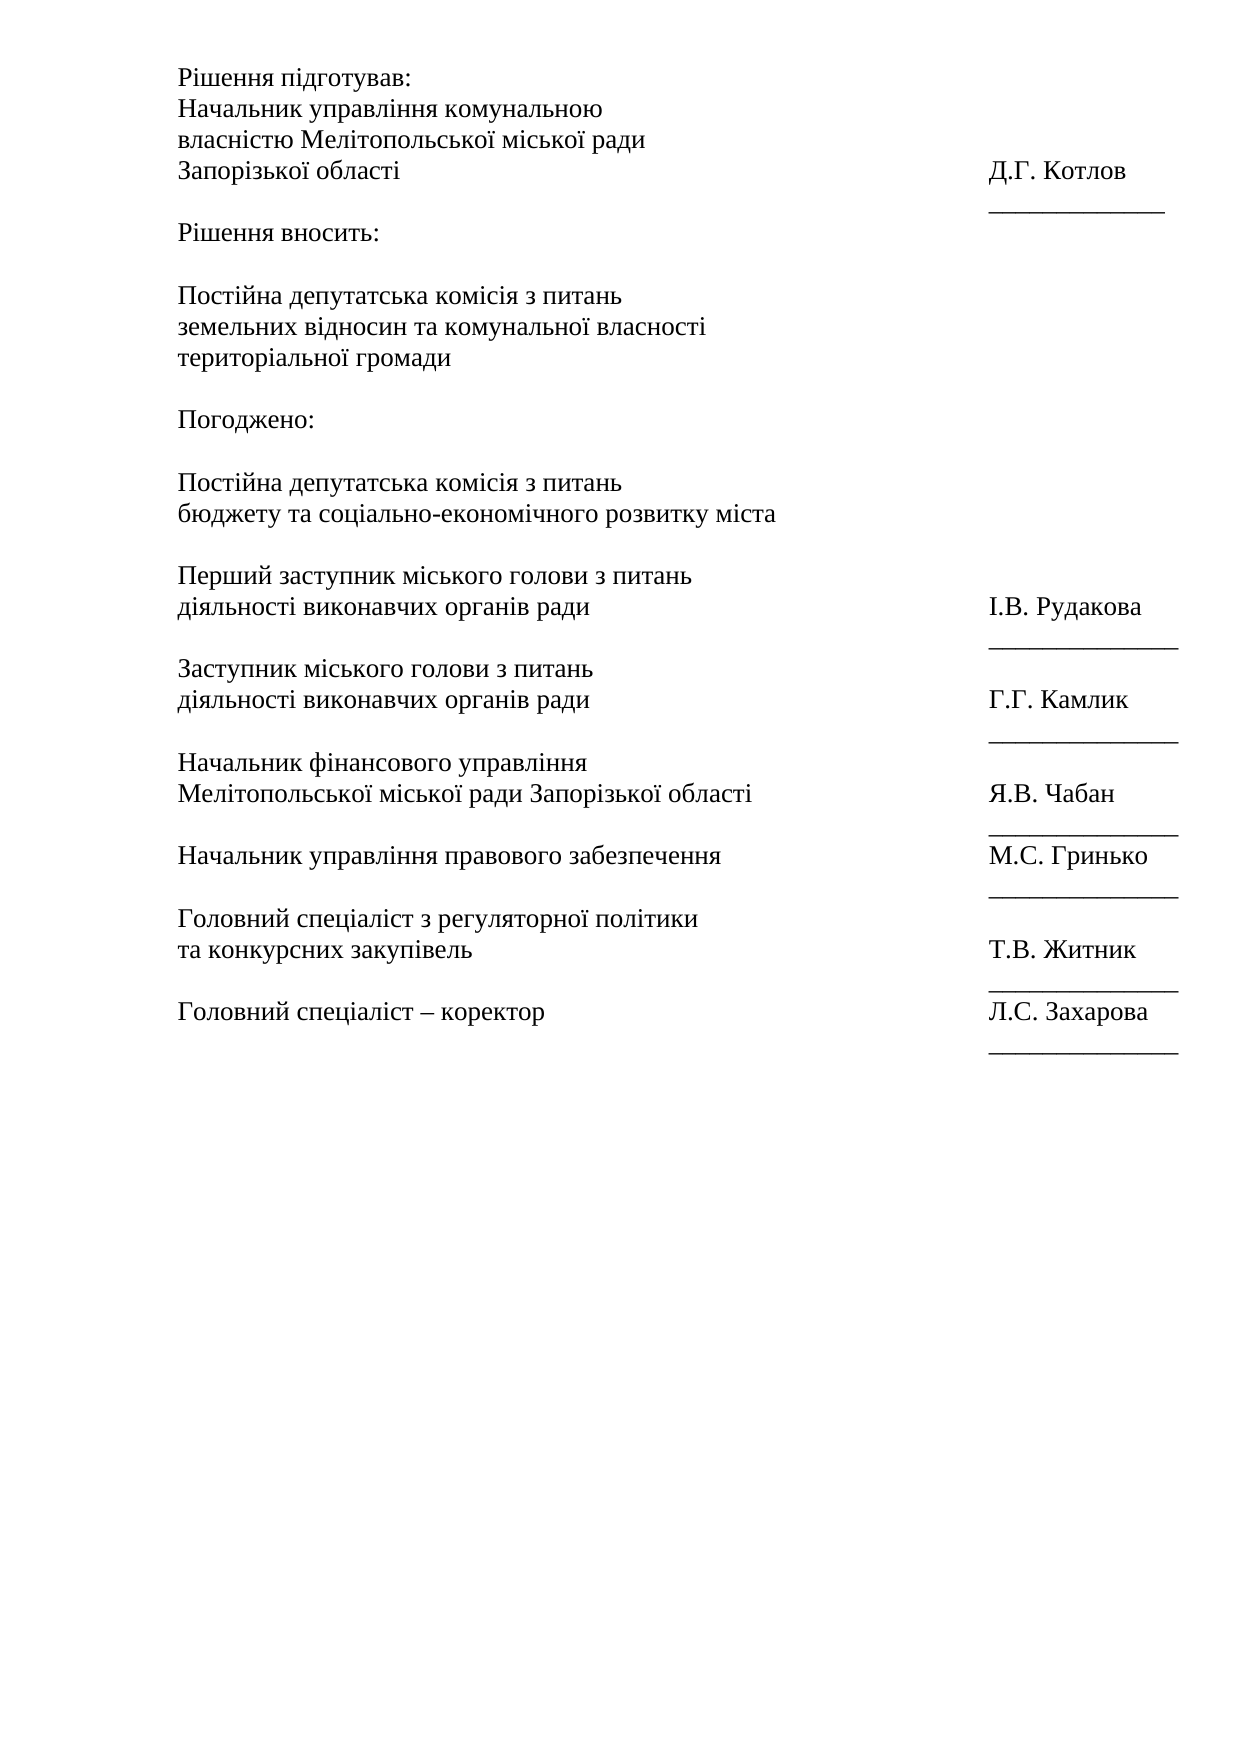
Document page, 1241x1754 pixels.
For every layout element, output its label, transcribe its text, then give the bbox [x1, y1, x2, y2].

text Рішення підготував: [177, 61, 1182, 92]
text ______________ [177, 871, 1182, 902]
text Постійна депутатська комісія з питань земельних відносин та комунальної власності територіальної громади [177, 279, 723, 372]
text діяльності виконавчих органів ради Г.Г. Камлик [177, 684, 1182, 715]
text Начальник фінансового управління [177, 746, 1182, 777]
text власністю Мелітопольської міської ради [177, 123, 1182, 154]
text ______________ [177, 621, 1181, 652]
text Головний спеціаліст – коректор Л.С. Захарова [177, 995, 1182, 1026]
text Погоджено: [177, 403, 723, 434]
text _____________ [177, 185, 1182, 216]
text Запорізької області Д.Г. Котлов [177, 154, 1182, 185]
text Заступник міського голови з питань [177, 652, 1182, 684]
text бюджету та соціально-економічного розвитку міста [177, 497, 1181, 528]
text ______________ [177, 964, 1182, 995]
text Начальник управління правового забезпечення М.С. Гринько [177, 839, 1182, 871]
text Постійна депутатська комісія з питань [177, 466, 1181, 497]
text Рішення вносить: [177, 216, 1182, 248]
text ______________ [177, 808, 1182, 839]
text ______________ [177, 715, 1182, 746]
text ______________ [177, 1026, 1181, 1057]
text Головний спеціаліст з регуляторної політики [177, 902, 1182, 933]
text Начальник управління комунальною [177, 92, 1182, 123]
text Перший заступник міського голови з питань [177, 559, 1182, 590]
text та конкурсних закупівель Т.В. Житник [177, 933, 1182, 964]
text Мелітопольської міської ради Запорізької області Я.В. Чабан [177, 777, 1182, 808]
text діяльності виконавчих органів ради І.В. Рудакова [177, 590, 1182, 621]
